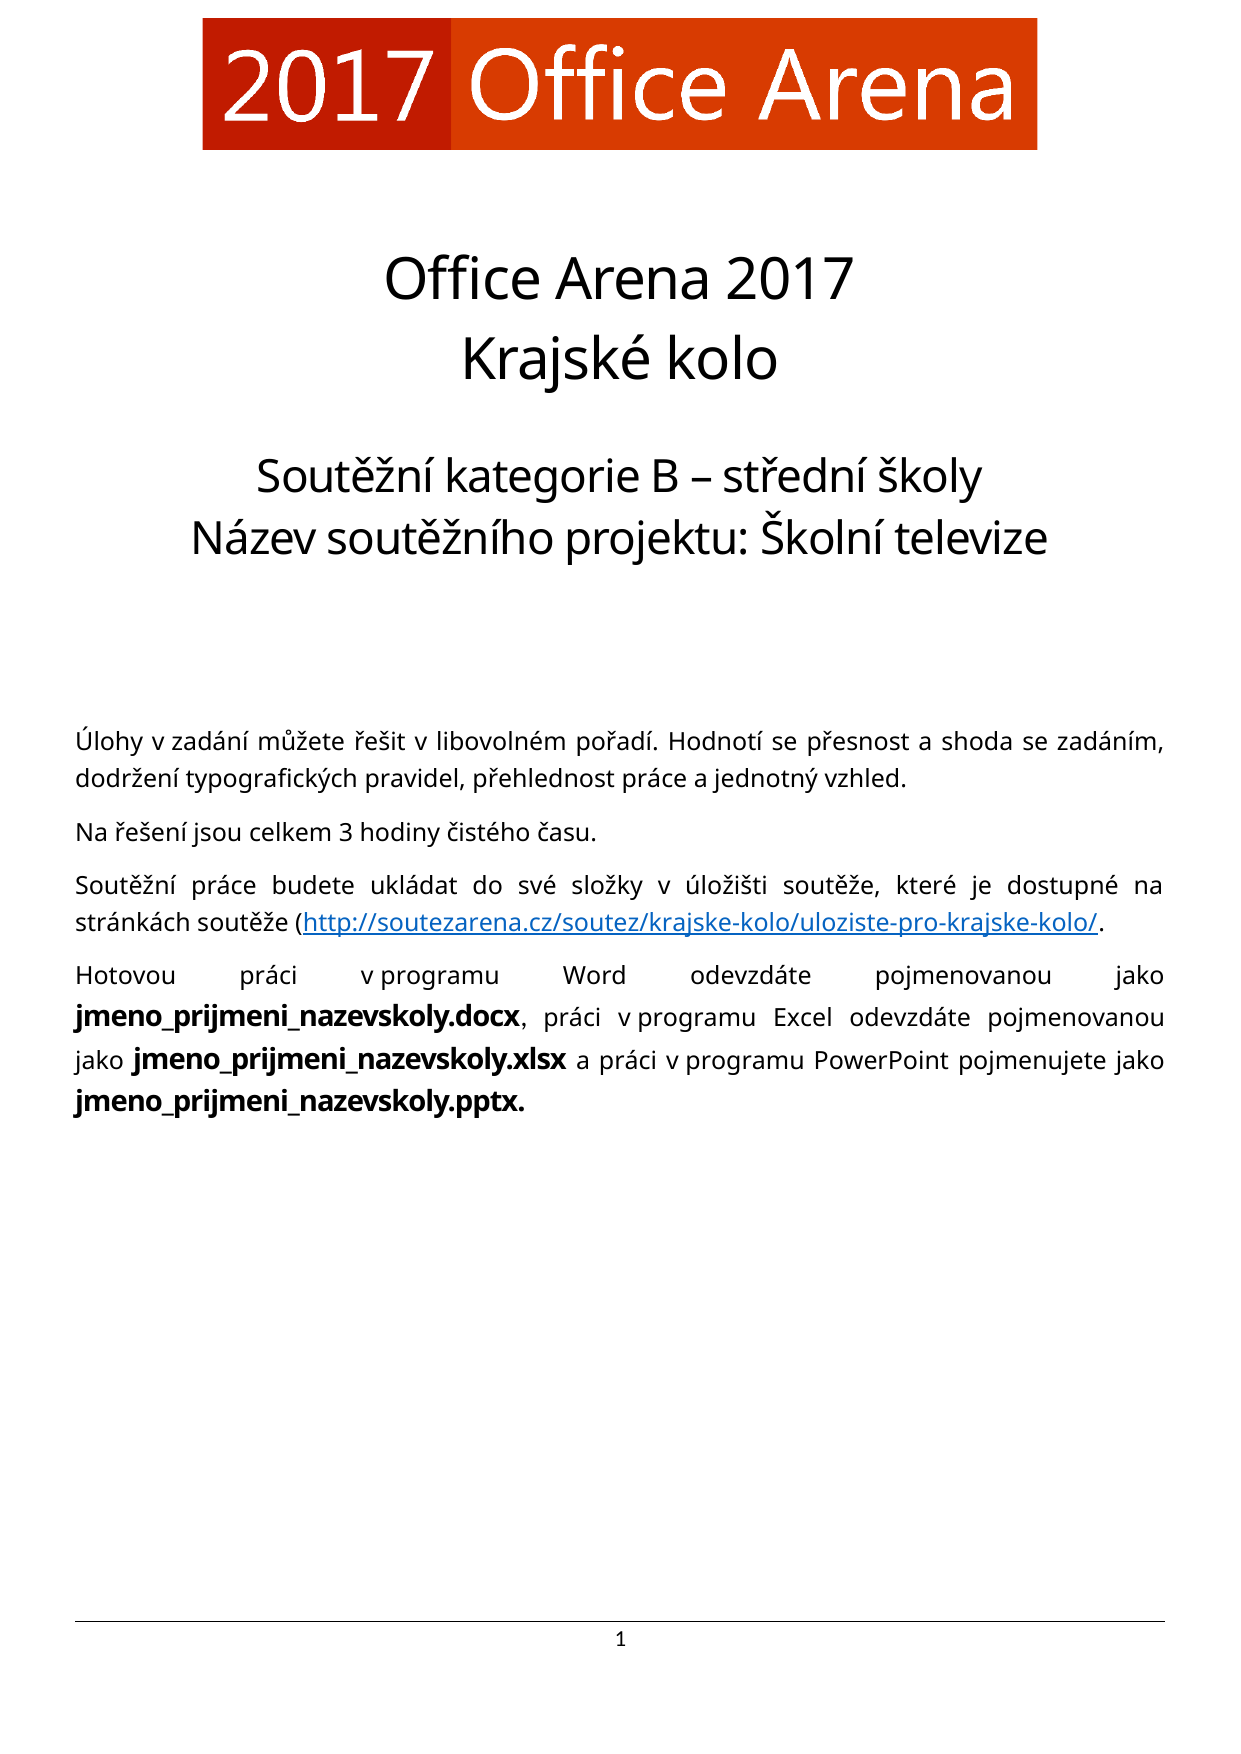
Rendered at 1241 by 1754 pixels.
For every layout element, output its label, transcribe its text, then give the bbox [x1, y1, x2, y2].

text Soutěžní práce budete ukládat do své složky v úložišti soutěže, které je dostupné na stránkách soutěže (http://soutezarena.cz/soutez/krajske-kolo/uloziste-pro-krajske-kolo/. [75, 868, 1165, 938]
title Název soutěžního projektu: Školní televize [75, 506, 1165, 568]
title Soutěžní kategorie B – střední školy [75, 443, 1165, 506]
text Hotovou práci v programu Word odevzdáte pojmenovanou jako jmeno_prijmeni_nazevskoly.docx, práci v programu Excel odevzdáte pojmenovanou jako jmeno_prijmeni_nazevskoly.xlsx a práci v programu PowerPoint pojmenujete jako jmeno_prijmeni_nazevskoly.pptx. [75, 958, 1165, 1120]
text Úlohy v zadání můžete řešit v libovolném pořadí. Hodnotí se přesnost a shoda se zadáním, dodržení typografických pravidel, přehlednost práce a jednotný vzhled. [75, 724, 1165, 795]
title Krajské kolo [75, 317, 1165, 396]
text Na řešení jsou celkem 3 hodiny čistého času. [75, 814, 1165, 848]
title Office Arena 2017 [75, 237, 1165, 317]
picture [202, 18, 1038, 150]
